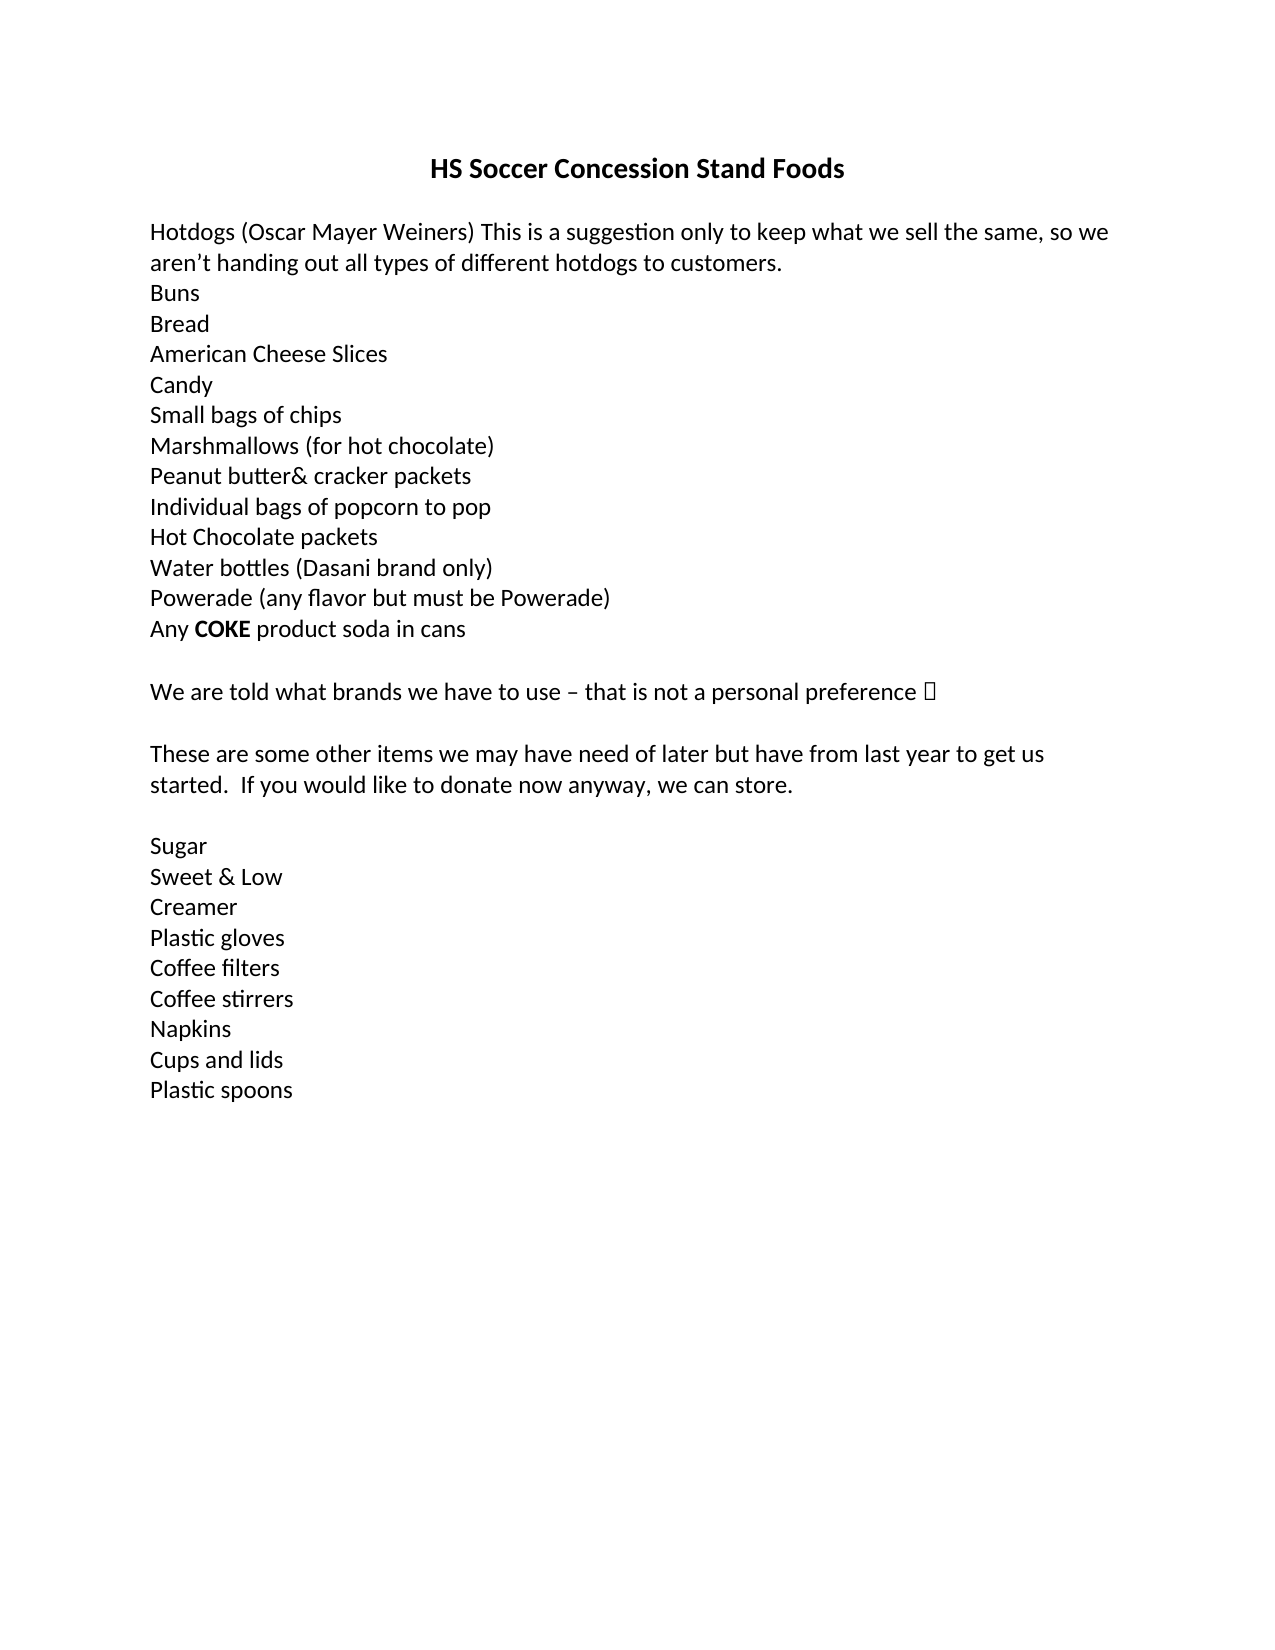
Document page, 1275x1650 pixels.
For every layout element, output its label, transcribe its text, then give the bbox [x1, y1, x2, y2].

text Napkins [150, 1013, 1125, 1044]
text Candy [150, 369, 1125, 399]
text Plastic gloves [150, 922, 1125, 952]
text Marshmallows (for hot chocolate) [150, 430, 1125, 460]
text Hotdogs (Oscar Mayer Weiners) This is a suggestion only to keep what we sell the same, so we aren’t handing out all types of different hotdogs to customers. [150, 216, 1125, 277]
text Small bags of chips [150, 399, 1125, 430]
text HS Soccer Concession Stand Foods [150, 150, 1125, 186]
text Hot Chocolate packets [150, 521, 1125, 552]
text Coffee stirrers [150, 983, 1125, 1013]
text Sweet & Low [150, 861, 1125, 891]
text American Cheese Slices [150, 338, 1125, 369]
text Sugar [150, 830, 1125, 861]
text Creamer [150, 891, 1125, 922]
text Cups and lids [150, 1044, 1125, 1074]
text Bread [150, 308, 1125, 338]
text Powerade (any flavor but must be Powerade) [150, 582, 1125, 613]
text Peanut butter& cracker packets [150, 460, 1125, 491]
text Any COKE product soda in cans [150, 613, 1125, 643]
text Coffee filters [150, 952, 1125, 983]
text Water bottles (Dasani brand only) [150, 552, 1125, 582]
text These are some other items we may have need of later but have from last year to get us started. If you would like to donate now anyway, we can store. [150, 738, 1125, 799]
text We are told what brands we have to use – that is not a personal preference  [150, 674, 1125, 708]
text Plastic spoons [150, 1074, 1125, 1105]
text Buns [150, 277, 1125, 308]
text Individual bags of popcorn to pop [150, 491, 1125, 521]
